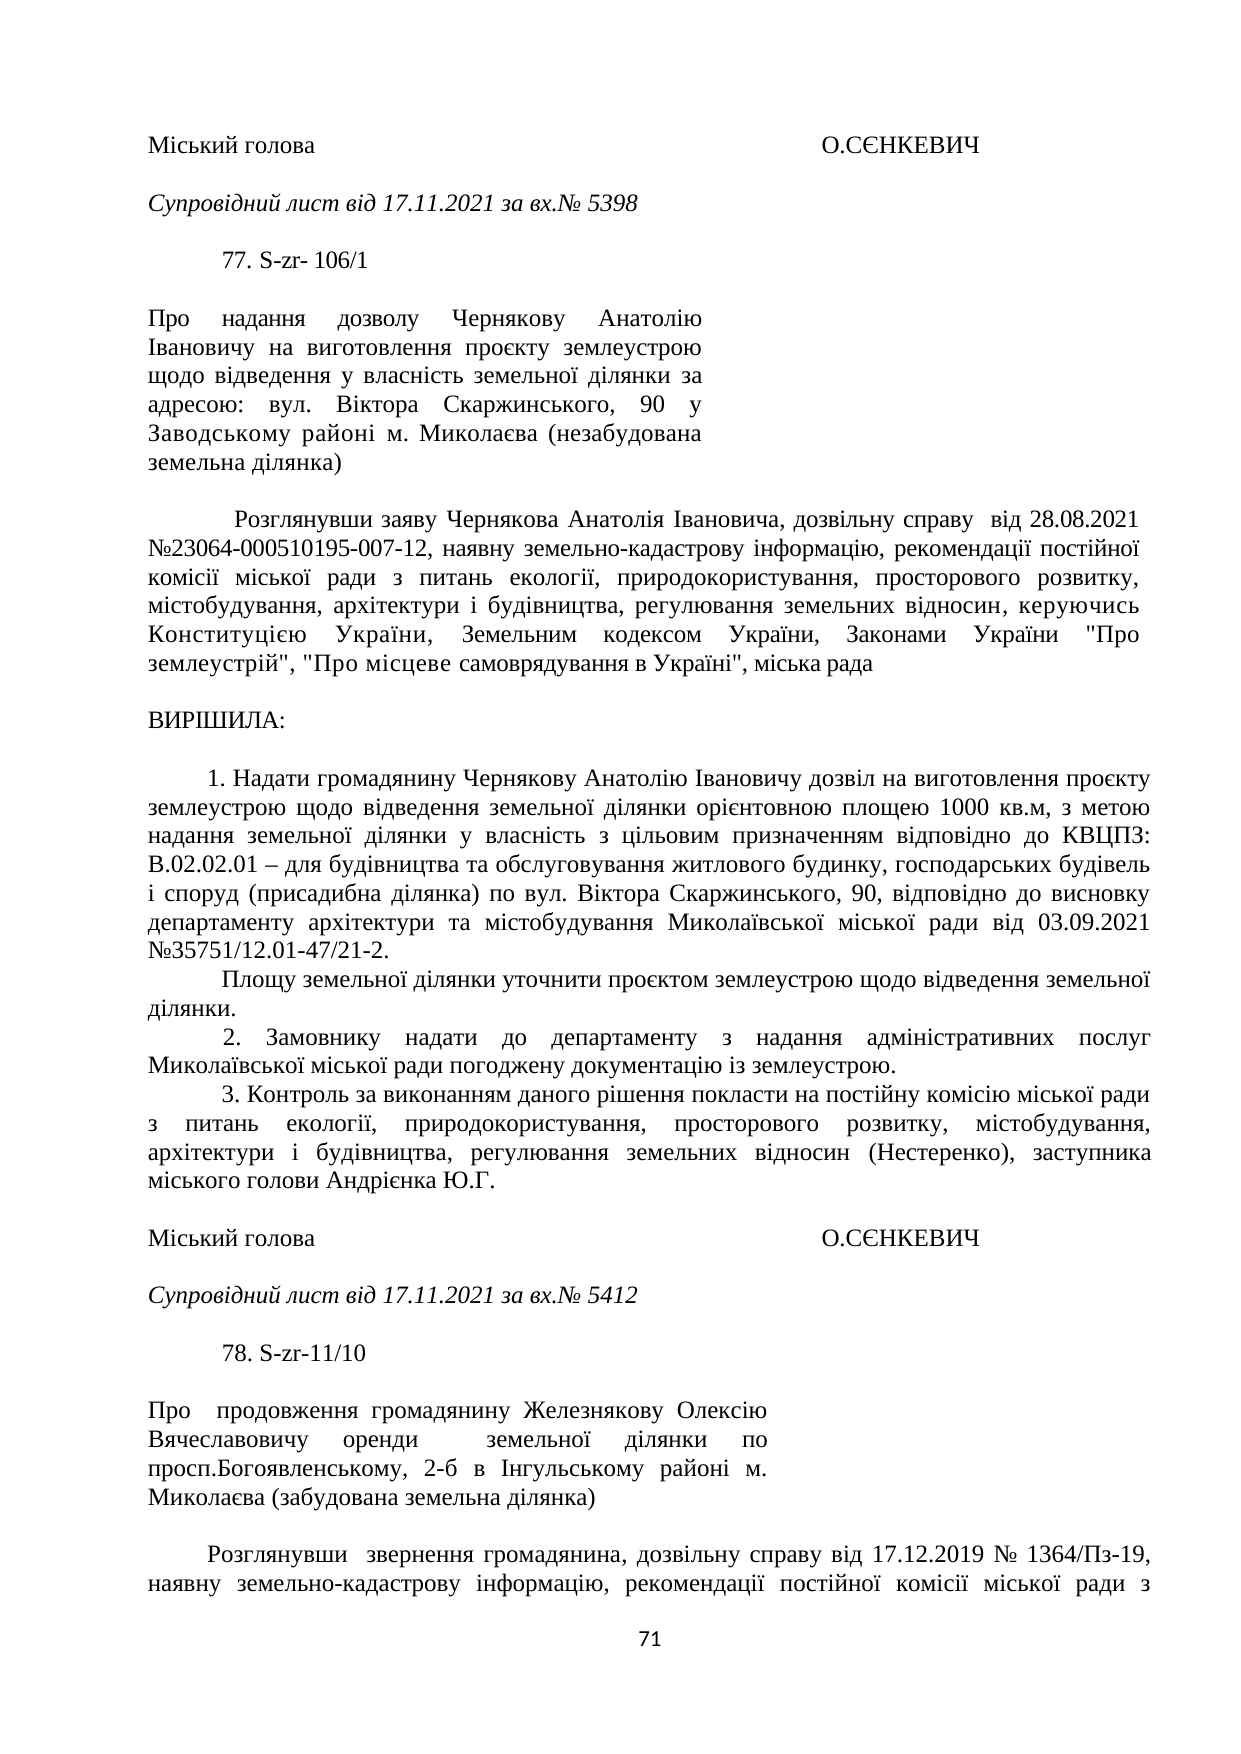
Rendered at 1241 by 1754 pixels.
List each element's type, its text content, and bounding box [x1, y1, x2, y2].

text Міський голова О.СЄНКЕВИЧ [148, 1223, 1152, 1252]
text Про надання дозволу Чернякову Анатолію Івановичу на виготовлення проєкту землеустрою щодо відведення у власність земельної ділянки за адресою: вул. Віктора Скаржинського, 90 у Заводському районі м. Миколаєва (незабудована земельна ділянка) [148, 303, 702, 476]
text Розглянувши заяву Чернякова Анатолія Івановича, дозвільну справу від 28.08.2021 №23064-000510195-007-12, наявну земельно-кадастрову інформацію, рекомендації постійної комісії міської ради з питань екології, природокористування, просторового розвитку, містобудування, архітектури і будівництва, регулювання земельних відносин, керуючись Конституцією України, Земельним кодексом України, Законами України "Про землеустрій", "Про місцеве самоврядування в Україні", міська рада [148, 504, 1139, 677]
text 2. Замовнику надати до департаменту з надання адміністративних послуг Миколаївської міської ради погоджену документацію із землеустрою. [148, 1022, 1152, 1079]
text Міський голова О.СЄНКЕВИЧ [148, 131, 1152, 159]
text Супровідний лист від 17.11.2021 за вх.№ 5412 [148, 1281, 1152, 1309]
list S-zr-11/10-zr [222, 1338, 890, 1367]
text ВИРІШИЛА: [148, 706, 1152, 734]
text Супровідний лист від 17.11.2021 за вх.№ 5398 [148, 188, 1152, 217]
text Про продовження громадянину Железнякову Олексію Вячеславовичу оренди земельної ділянки по просп.Богоявленському, 2-б в Інгульському районі м. Миколаєва (забудована земельна ділянка) [148, 1396, 768, 1511]
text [148, 1539, 1152, 1597]
list S-zr- 106/1 [222, 246, 1152, 274]
text 1. Надати громадянину Чернякову Анатолію Івановичу дозвіл на виготовлення проєкту землеустрою щодо відведення земельної ділянки орієнтовною площею 1000 кв.м, з метою надання земельної ділянки у власність з цільовим призначенням відповідно до КВЦПЗ: В.02.02.01 – для будівництва та обслуговування житлового будинку, господарських будівель і споруд (присадибна ділянка) по вул. Віктора Скаржинського, 90, відповідно до висновку департаменту архітектури та містобудування Миколаївської міської ради від 03.09.2021 №35751/12.01-47/21-2. [148, 763, 1152, 964]
text 3. Контроль за виконанням даного рішення покласти на постійну комісію міської ради з питань екології, природокористування, просторового розвитку, містобудування, архітектури і будівництва, регулювання земельних відносин (Нестеренко), заступника міського голови Андрієнка Ю.Г. [148, 1079, 1152, 1194]
text Площу земельної ділянки уточнити проєктом землеустрою щодо відведення земельної ділянки. [148, 964, 1152, 1022]
